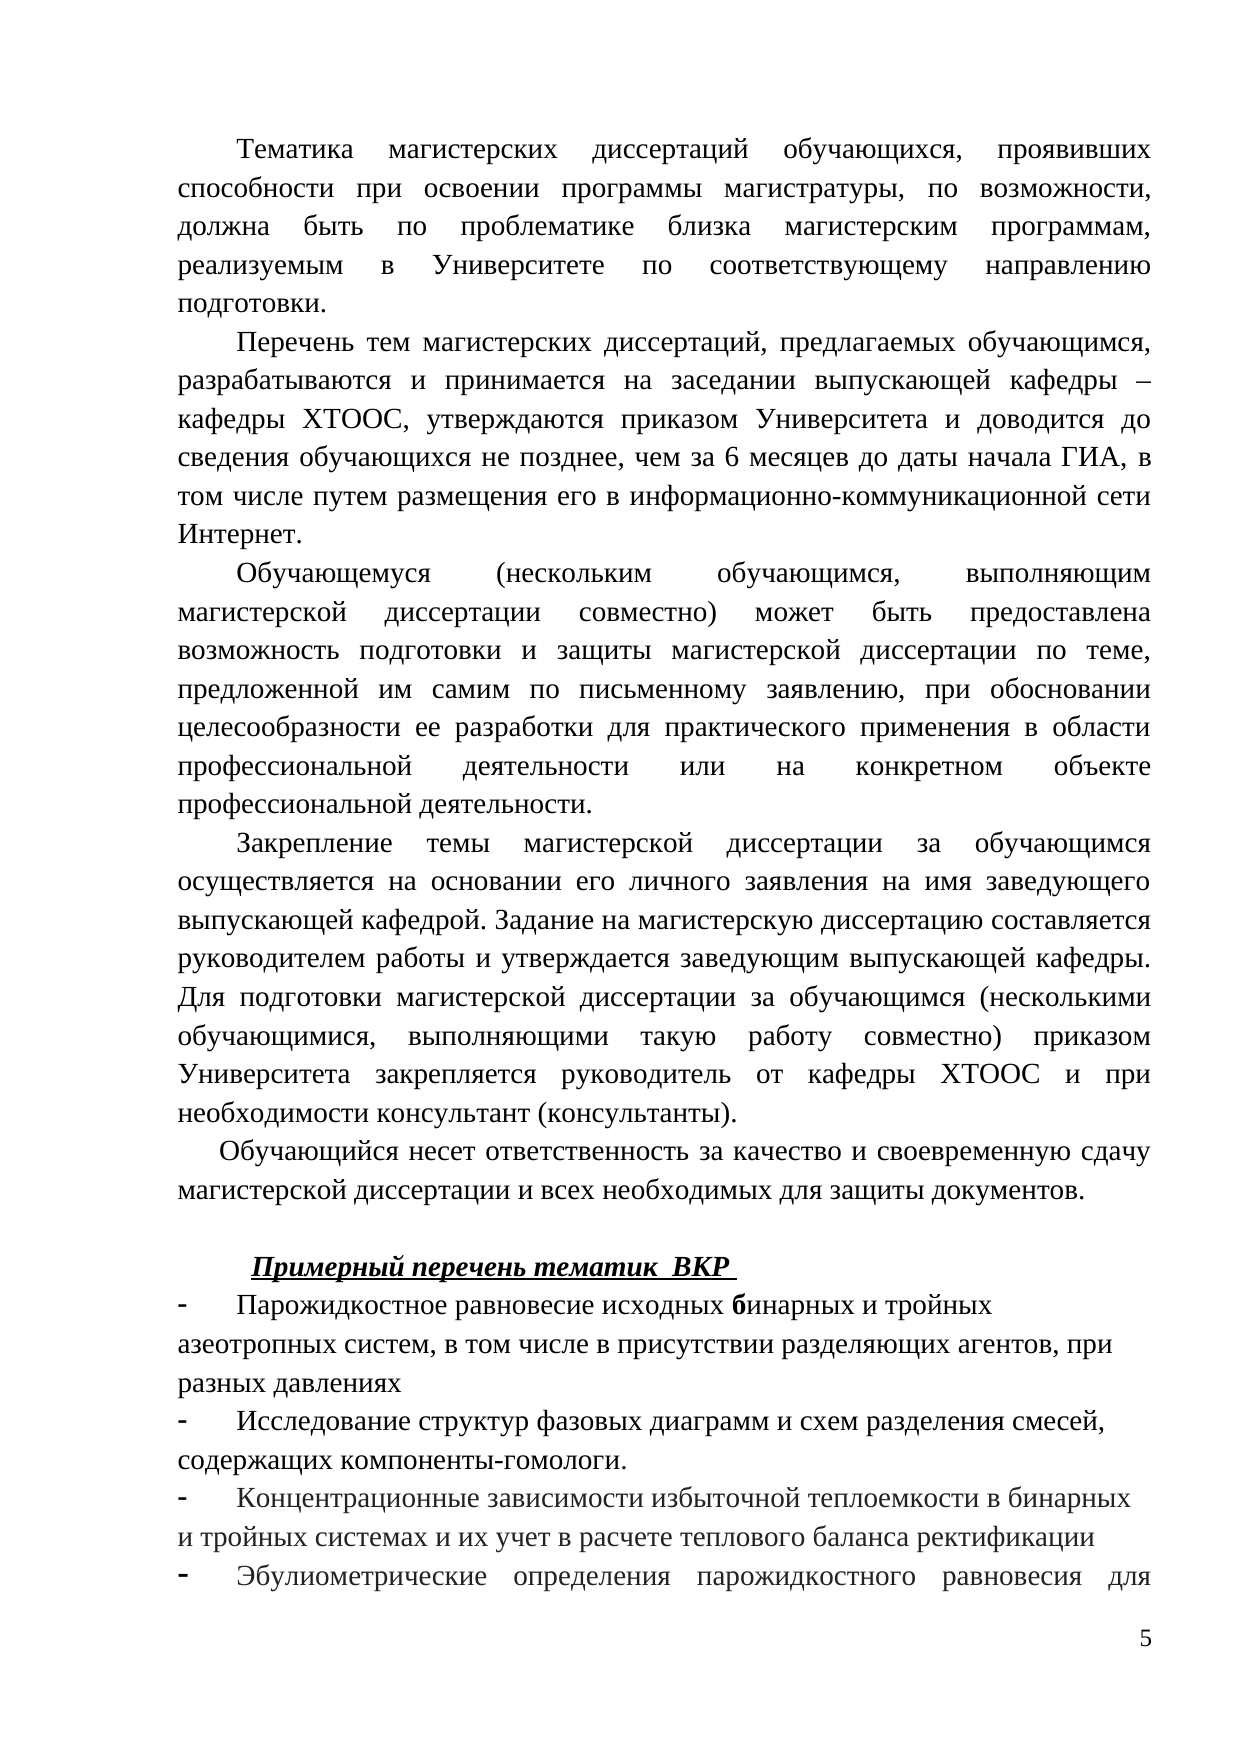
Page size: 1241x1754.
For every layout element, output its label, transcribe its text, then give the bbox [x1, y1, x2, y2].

text Тематика магистерских диссертаций обучающихся, проявивших способности при освоении программы магистратуры, по возможности, должна быть по проблематике близка магистерским программам, реализуемым в Университете по соответствующему направлению подготовки. [177, 131, 1152, 319]
list Концентрационные зависимости избыточной теплоемкости в бинарных и тройных системах и их учет в расчете теплового баланса ректификации [177, 1480, 1152, 1553]
text Перечень тем магистерских диссертаций, предлагаемых обучающимся, разрабатываются и принимается на заседании выпускающей кафедры –кафедры ХТООС, утверждаются приказом Университета и доводится до сведения обучающихся не позднее, чем за 6 месяцев до даты начала ГИА, в том числе путем размещения его в информационно-коммуникационной сети Интернет. [177, 324, 1152, 550]
text Обучающемуся (нескольким обучающимся, выполняющим магистерской диссертации совместно) может быть предоставлена возможность подготовки и защиты магистерской диссертации по теме, предложенной им самим по письменному заявлению, при обосновании целесообразности ее разработки для практического применения в области профессиональной деятельности или на конкретном объекте профессиональной деятельности. [177, 555, 1152, 820]
text Обучающийся несет ответственность за качество и своевременную сдачу магистерской диссертации и всех необходимых для защиты документов. [177, 1133, 1152, 1205]
list Эбулиометрические определения парожидкостного равновесия для оценки селективности разделяющих агентов [177, 1558, 1152, 1592]
text Закрепление темы магистерской диссертации за обучающимся осуществляется на основании его личного заявления на имя заведующего выпускающей кафедрой. Задание на магистерскую диссертацию составляется руководителем работы и утверждается заведующим выпускающей кафедры. Для подготовки магистерской диссертации за обучающимся (несколькими обучающимися, выполняющими такую работу совместно) приказом Университета закрепляется руководитель от кафедры ХТООС и при необходимости консультант (консультанты). [177, 825, 1152, 1128]
list Исследование структур фазовых диаграмм и схем разделения смесей, содержащих компоненты-гомологи. [177, 1403, 1152, 1475]
list Парожидкостное равновесие исходных бинарных и тройных азеотропных систем, в том числе в присутствии разделяющих агентов, при разных давлениях [177, 1287, 1152, 1398]
text Примерный перечень тематик ВКР [177, 1249, 1152, 1282]
